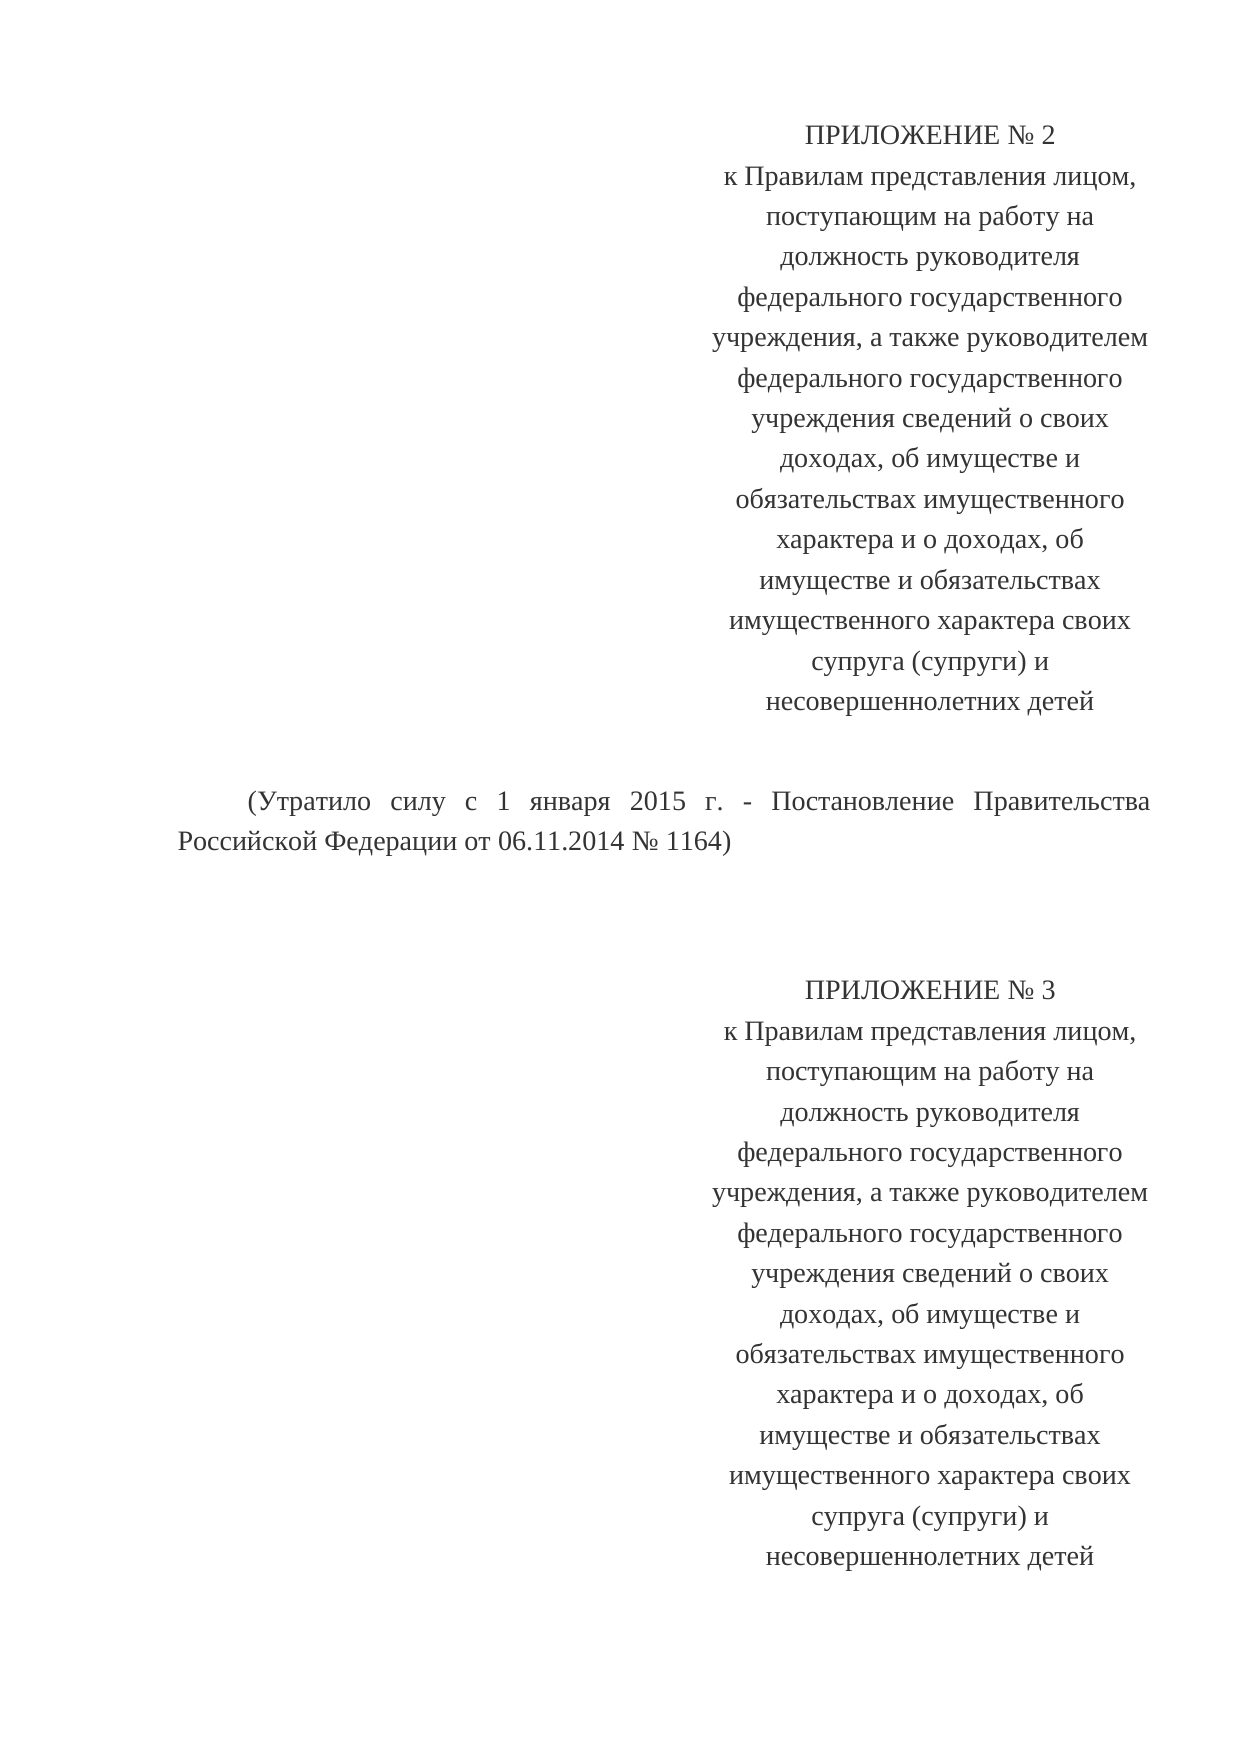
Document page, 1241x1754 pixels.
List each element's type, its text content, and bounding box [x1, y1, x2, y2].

text ПРИЛОЖЕНИЕ № 2 к Правилам представления лицом, поступающим на работу на должность руководителя федерального государственного учреждения, а также руководителем федерального государственного учреждения сведений о своих доходах, об имуществе и обязательствах имущественного характера и о доходах, об имуществе и обязательствах имущественного характера своих супруга (супруги) и несовершеннолетних детей [708, 118, 1152, 716]
text ПРИЛОЖЕНИЕ № 3 к Правилам представления лицом, поступающим на работу на должность руководителя федерального государственного учреждения, а также руководителем федерального государственного учреждения сведений о своих доходах, об имуществе и обязательствах имущественного характера и о доходах, об имуществе и обязательствах имущественного характера своих супруга (супруги) и несовершеннолетних детей [708, 973, 1152, 1572]
text (Утратило силу с 1 января 2015 г. - Постановление Правительства Российской Федерации от 06.11.2014 № 1164) [177, 783, 1152, 856]
